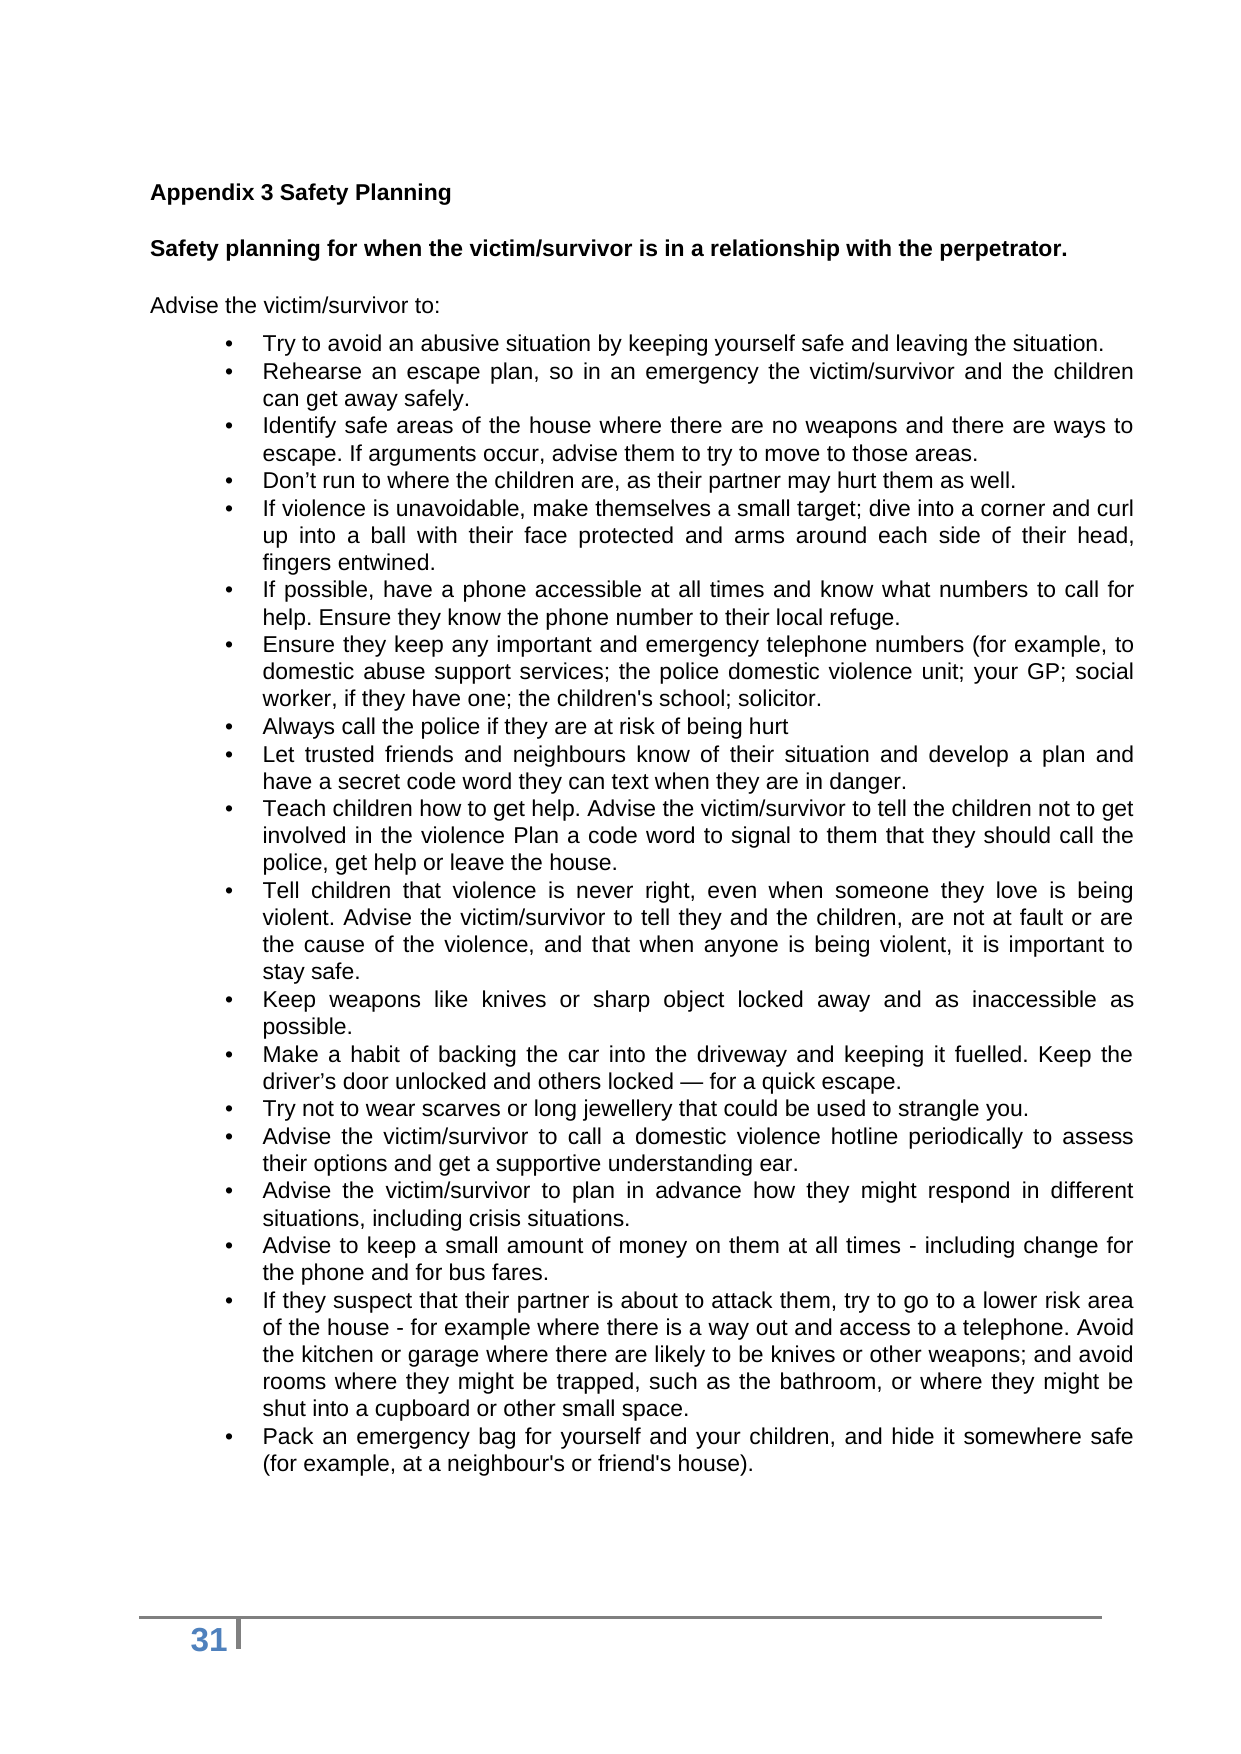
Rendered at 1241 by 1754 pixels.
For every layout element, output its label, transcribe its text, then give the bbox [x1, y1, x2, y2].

list If they suspect that their partner is about to attack them, try to go to a lower risk area of the house - for example where there is a way out and access to a telephone. Avoid the kitchen or garage where there are likely to be knives or other weapons; and avoid rooms where they might be trapped, such as the bathroom, or where they might be shut into a cupboard or other small space. [225, 1287, 1135, 1422]
text Advise the victim/survivor to: [150, 292, 1135, 318]
list Try not to wear scarves or long jewellery that could be used to strangle you. [225, 1095, 1135, 1122]
list Make a habit of backing the car into the driveway and keeping it fuelled. Keep the driver’s door unlocked and others locked — for a quick escape. [225, 1041, 1135, 1094]
list Rehearse an escape plan, so in an emergency the victim/survivor and the children can get away safely. [225, 358, 1135, 411]
list Teach children how to get help. Advise the victim/survivor to tell the children not to get involved in the violence Plan a code word to signal to them that they should call the police, get help or leave the house. [225, 795, 1135, 876]
list Tell children that violence is never right, even when someone they love is being violent. Advise the victim/survivor to tell they and the children, are not at fault or are the cause of the violence, and that when anyone is being violent, it is important to stay safe. [225, 877, 1135, 984]
list If possible, have a phone accessible at all times and know what numbers to call for help. Ensure they know the phone number to their local refuge. [225, 576, 1135, 630]
text Safety planning for when the victim/survivor is in a relationship with the perpetrator. [150, 235, 1135, 262]
list Advise the victim/survivor to call a domestic violence hotline periodically to assess their options and get a supportive understanding ear. [225, 1123, 1135, 1176]
list Keep weapons like knives or sharp object locked away and as inaccessible as possible. [225, 986, 1135, 1039]
list Pack an emergency bag for yourself and your children, and hide it somewhere safe (for example, at a neighbour's or friend's house). [225, 1423, 1135, 1476]
list If violence is unavoidable, make themselves a small target; dive into a corner and curl up into a ball with their face protected and arms around each side of their head, fingers entwined. [225, 495, 1135, 575]
subtitle Appendix 3 Safety Planning [150, 178, 1135, 205]
list Always call the police if they are at risk of being hurt [225, 713, 1135, 739]
list Advise the victim/survivor to plan in advance how they might respond in different situations, including crisis situations. [225, 1177, 1135, 1231]
list Try to avoid an abusive situation by keeping yourself safe and leaving the situation. [225, 330, 1135, 356]
list Ensure they keep any important and emergency telephone numbers (for example, to domestic abuse support services; the police domestic violence unit; your GP; social worker, if they have one; the children's school; solicitor. [225, 631, 1135, 712]
list Let trusted friends and neighbours know of their situation and develop a plan and have a secret code word they can text when they are in danger. [225, 741, 1135, 794]
list Advise to keep a small amount of money on them at all times - including change for the phone and for bus fares. [225, 1232, 1135, 1286]
list Don’t run to where the children are, as their partner may hurt them as well. [225, 467, 1135, 493]
list Identify safe areas of the house where there are no weapons and there are ways to escape. If arguments occur, advise them to try to move to those areas. [225, 412, 1135, 466]
